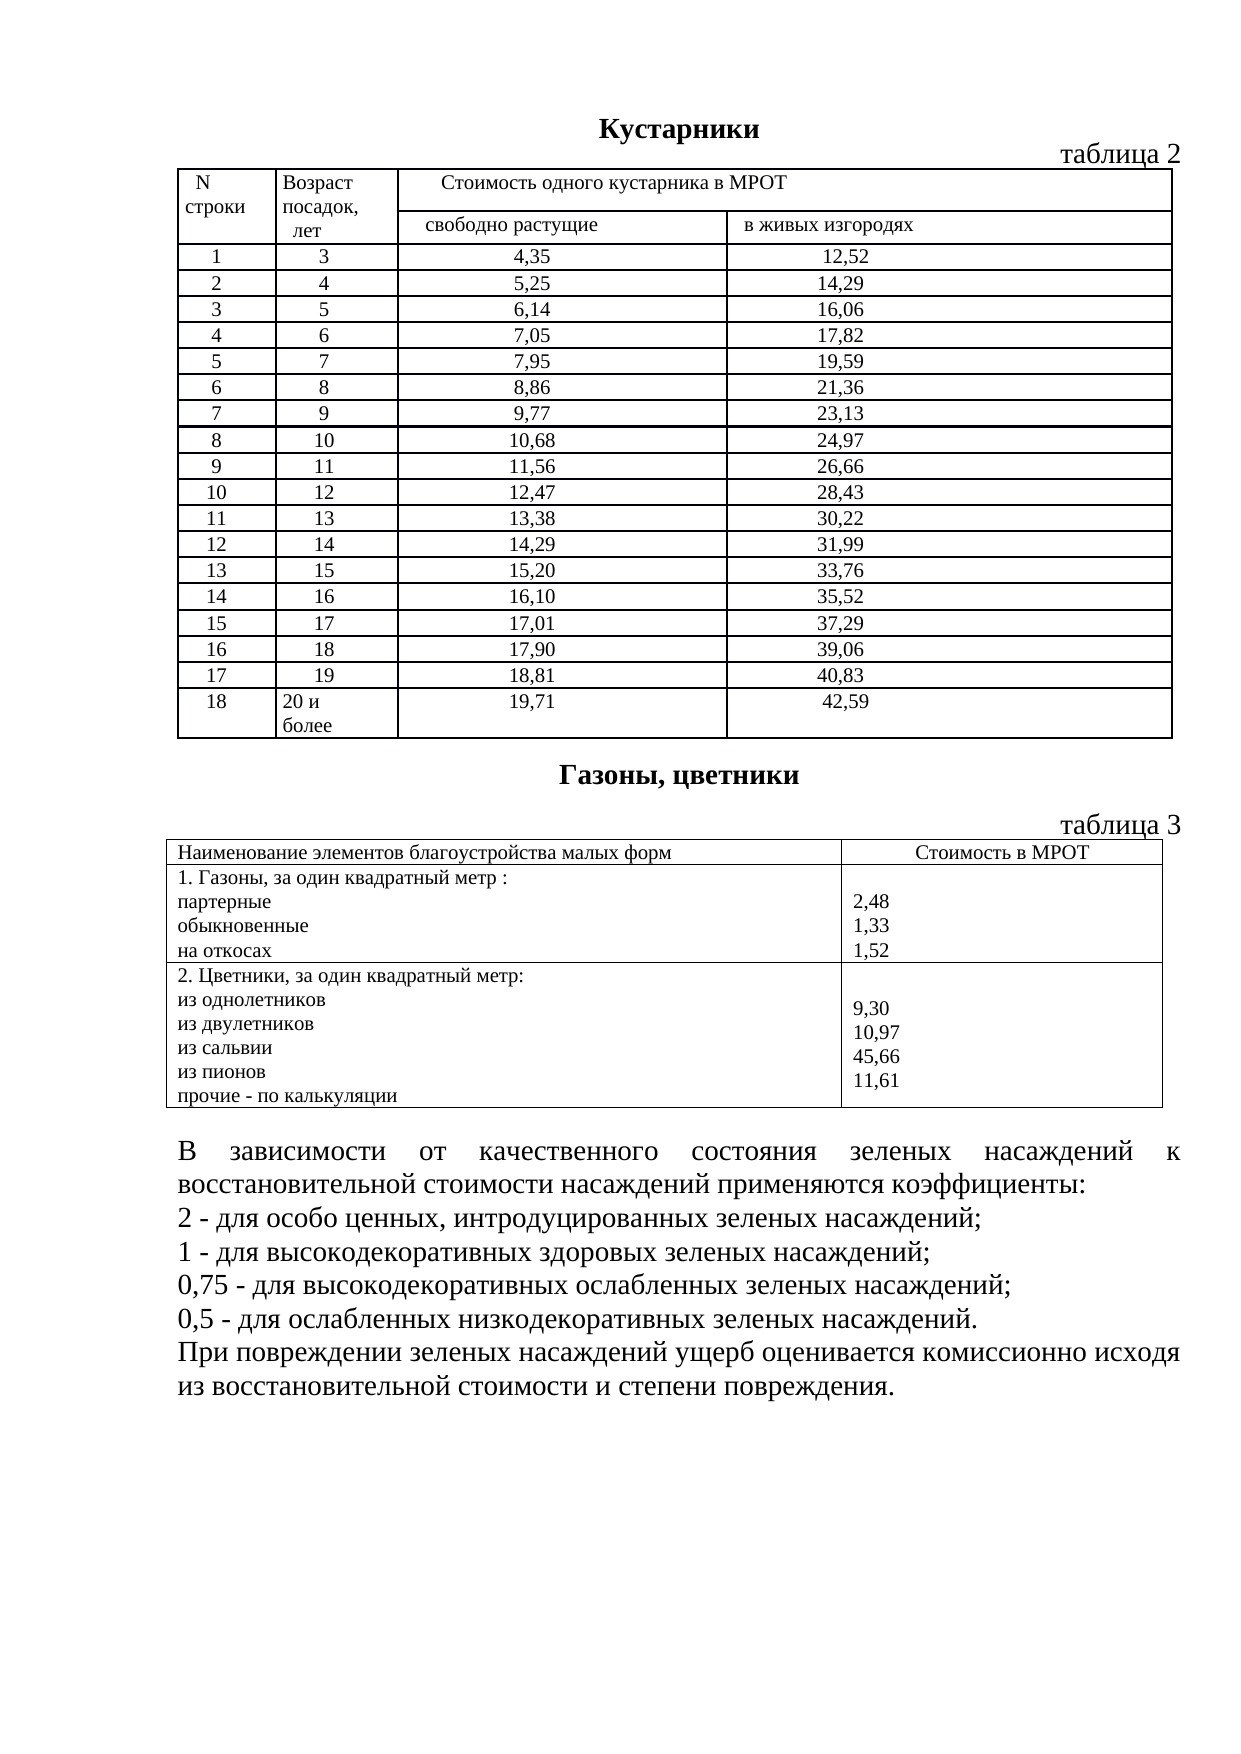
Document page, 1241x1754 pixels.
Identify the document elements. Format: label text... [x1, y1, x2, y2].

table_cell 30,22 [728, 506, 1171, 530]
table_cell 14 [277, 532, 397, 556]
table_cell 3 [179, 297, 275, 321]
table_cell 39,06 [728, 637, 1171, 661]
table_cell 13,38 [399, 506, 726, 530]
table_cell 1. Газоны, за один квадратный метр : партерные обыкновенные на откосах [167, 865, 841, 962]
table_cell 4 [277, 271, 397, 295]
table_header N строки [179, 170, 275, 242]
table_cell 26,66 [728, 454, 1171, 478]
table_cell 6 [179, 375, 275, 399]
table_cell 2,48 1,33 1,52 [842, 865, 1162, 962]
table_cell 3 [277, 245, 397, 268]
table_cell 21,36 [728, 375, 1171, 399]
table_cell 12 [277, 480, 397, 504]
table_cell 14,29 [399, 532, 726, 556]
table_cell 13 [179, 558, 275, 582]
table_cell 42,59 [728, 689, 1171, 737]
text При повреждении зеленых насаждений ущерб оценивается комиссионно исходя из восстановительной стоимости и степени повреждения. [177, 1334, 1181, 1401]
table_cell 10 [277, 428, 397, 452]
table_header Стоимость в МРОТ [842, 840, 1162, 864]
table_cell 9,77 [399, 401, 726, 425]
table_cell 11,56 [399, 454, 726, 478]
text таблица 2 [177, 143, 1181, 168]
table_cell 15 [277, 558, 397, 582]
table_cell 4 [179, 323, 275, 347]
table_header Возраст посадок, лет [277, 170, 397, 242]
table_cell 12 [179, 532, 275, 556]
text Газоны, цветники [177, 764, 1181, 789]
text В зависимости от качественного состояния зеленых насаждений к восстановительной стоимости насаждений применяются коэффициенты: [177, 1133, 1181, 1200]
table_cell 24,97 [728, 428, 1171, 452]
table_cell 40,83 [728, 663, 1171, 687]
table_cell 33,76 [728, 558, 1171, 582]
table_cell 5 [277, 297, 397, 321]
table_cell 13 [277, 506, 397, 530]
table_cell 17 [179, 663, 275, 687]
table_cell 11 [179, 506, 275, 530]
table_cell 16,06 [728, 297, 1171, 321]
table_header Стоимость одного кустарника в МРОТ [399, 170, 1171, 210]
table_cell 16,10 [399, 584, 726, 608]
table_cell 17,01 [399, 611, 726, 634]
table_cell 28,43 [728, 480, 1171, 504]
table_cell свободно растущие [399, 212, 726, 242]
table_cell 7,95 [399, 349, 726, 373]
table_cell 17,82 [728, 323, 1171, 347]
table_cell 7 [179, 401, 275, 425]
table_cell 9 [277, 401, 397, 425]
text 1 - для высокодекоративных здоровых зеленых насаждений; [177, 1234, 1181, 1267]
table_cell 23,13 [728, 401, 1171, 425]
table_cell 2. Цветники, за один квадратный метр: из однолетников из двулетников из сальвии из пионов прочие - по калькуляции [167, 963, 841, 1107]
table_cell 10,68 [399, 428, 726, 452]
table_cell 6,14 [399, 297, 726, 321]
table_cell 8,86 [399, 375, 726, 399]
table_cell 17,90 [399, 637, 726, 661]
table_cell 31,99 [728, 532, 1171, 556]
table_cell 16 [179, 637, 275, 661]
table_cell 10 [179, 480, 275, 504]
table_cell 1 [179, 245, 275, 268]
table_cell 14 [179, 584, 275, 608]
table_cell 37,29 [728, 611, 1171, 634]
text Кустарники [177, 118, 1181, 143]
text 0,5 - для ослабленных низкодекоративных зеленых насаждений. [177, 1301, 1181, 1334]
table_cell 9 [179, 454, 275, 478]
table_cell 6 [277, 323, 397, 347]
table_cell 4,35 [399, 245, 726, 268]
table_cell 12,52 [728, 245, 1171, 268]
table_cell 19,59 [728, 349, 1171, 373]
table_cell 5,25 [399, 271, 726, 295]
table_cell 19 [277, 663, 397, 687]
table_cell 20 и более [277, 689, 397, 737]
table_cell 7,05 [399, 323, 726, 347]
text таблица 3 [177, 814, 1181, 839]
table_cell 19,71 [399, 689, 726, 737]
table_cell 17 [277, 611, 397, 634]
table_cell 18 [277, 637, 397, 661]
table_cell 35,52 [728, 584, 1171, 608]
table_cell 7 [277, 349, 397, 373]
table_cell 15 [179, 611, 275, 634]
table_cell 15,20 [399, 558, 726, 582]
table_cell 18 [179, 689, 275, 737]
table_header Наименование элементов благоустройства малых форм [167, 840, 841, 864]
table_cell 9,30 10,97 45,66 11,61 [842, 963, 1162, 1107]
table_cell 11 [277, 454, 397, 478]
table_cell 18,81 [399, 663, 726, 687]
text 2 - для особо ценных, интродуцированных зеленых насаждений; [177, 1200, 1181, 1234]
table_cell 8 [277, 375, 397, 399]
table_cell 14,29 [728, 271, 1171, 295]
text 0,75 - для высокодекоративных ослабленных зеленых насаждений; [177, 1267, 1181, 1301]
table_cell 2 [179, 271, 275, 295]
table_cell в живых изгородях [728, 212, 1171, 242]
table_cell 5 [179, 349, 275, 373]
table_cell 16 [277, 584, 397, 608]
table_cell 8 [179, 428, 275, 452]
table_cell 12,47 [399, 480, 726, 504]
